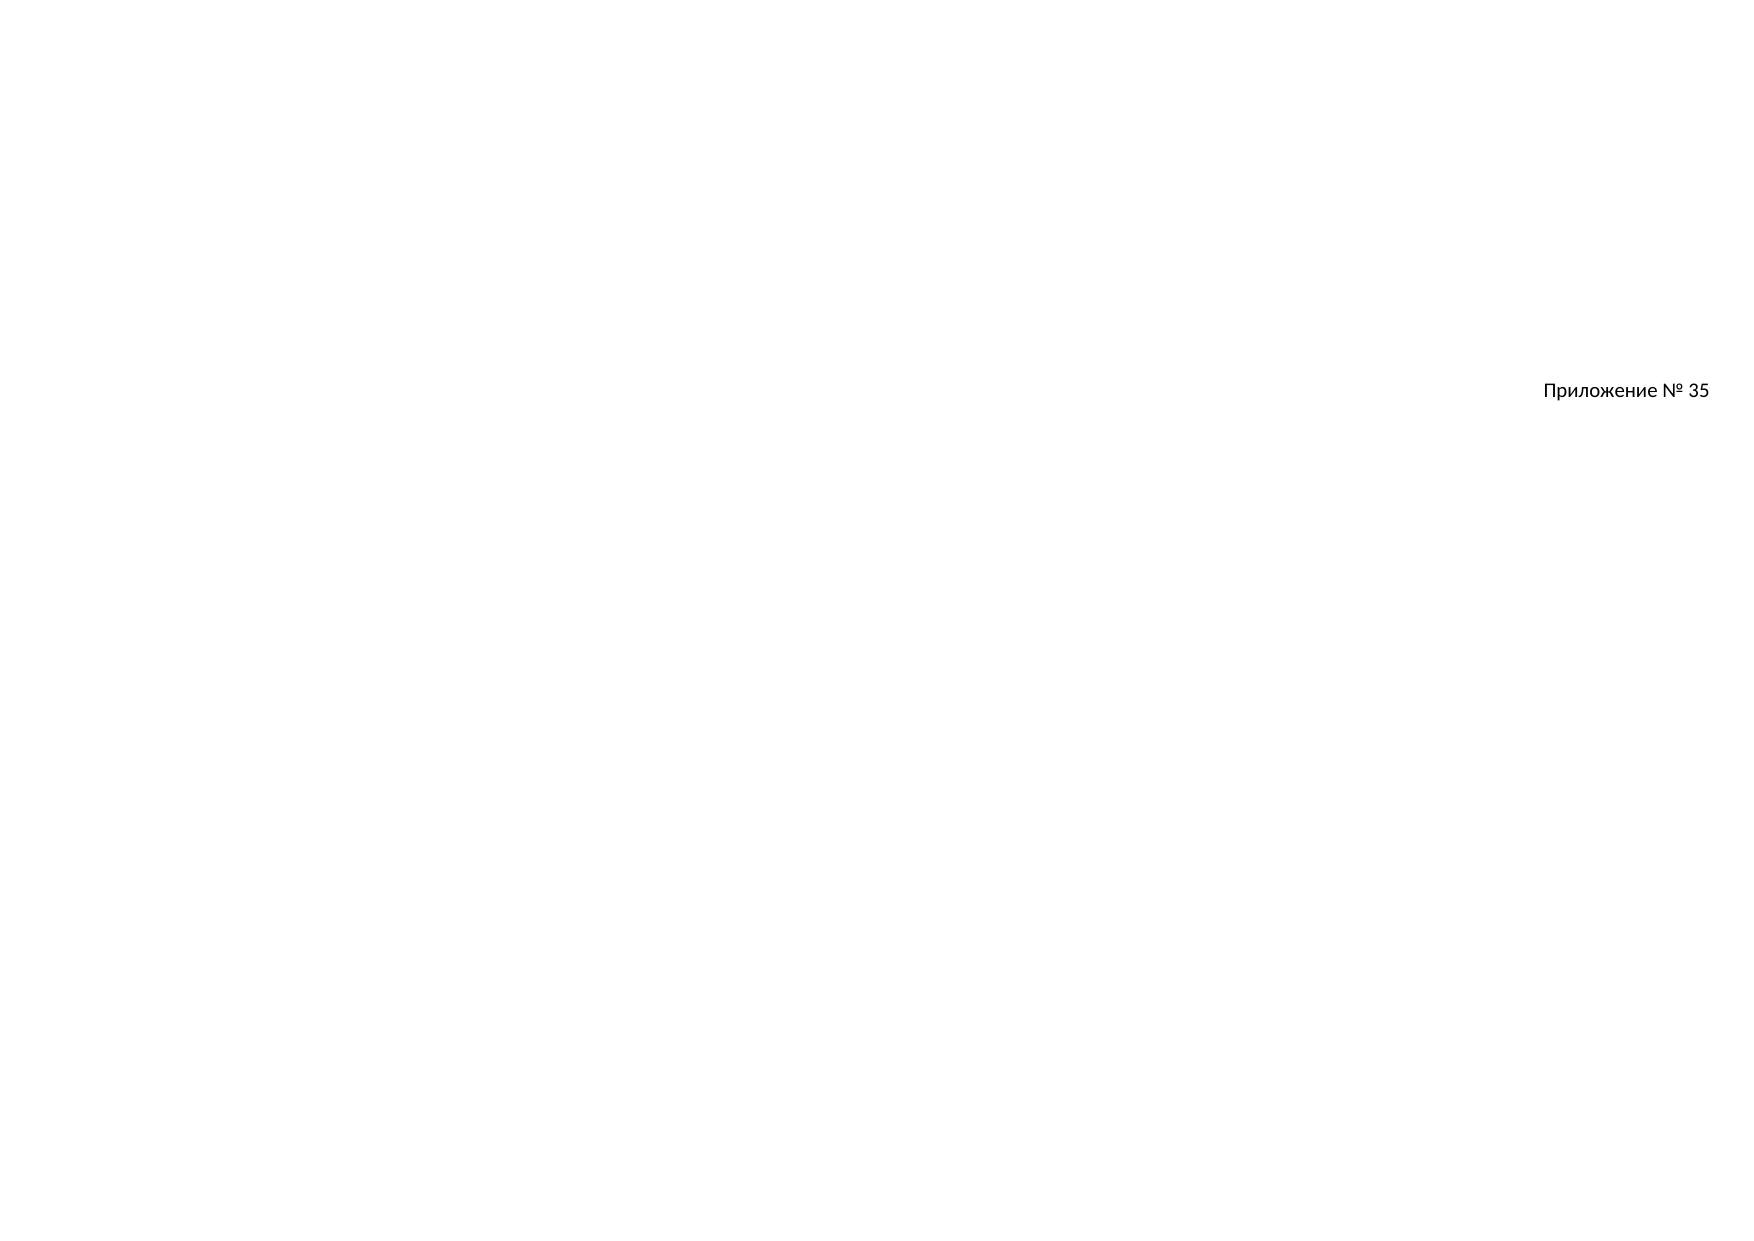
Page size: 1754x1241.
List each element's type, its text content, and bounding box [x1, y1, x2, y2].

text Приложение № 35 [118, 377, 1709, 403]
